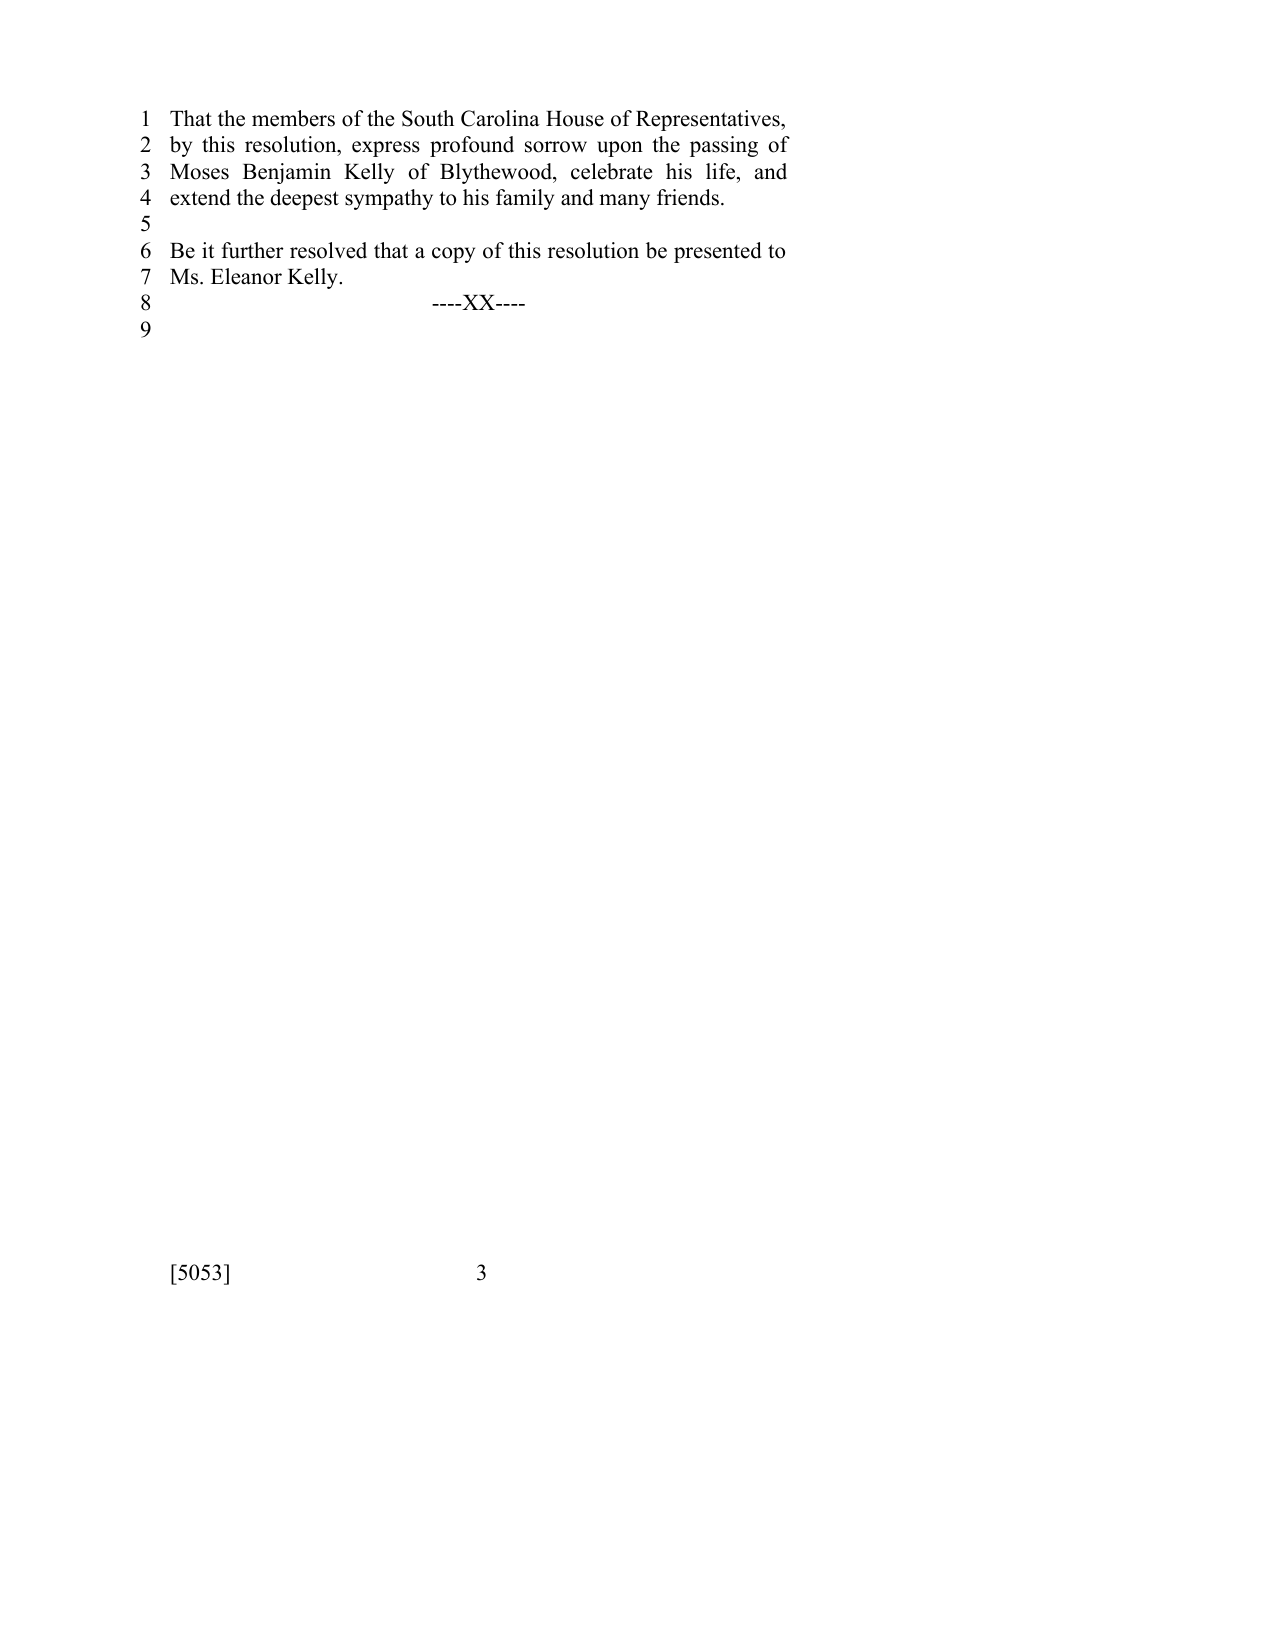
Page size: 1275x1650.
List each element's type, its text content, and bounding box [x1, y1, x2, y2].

text Be it further resolved that a copy of this resolution be presented to Ms. Eleanor Kelly. [169, 237, 787, 289]
text That the members of the South Carolina House of Representatives, by this resolution, express profound sorrow upon the passing of Moses Benjamin Kelly of Blythewood, celebrate his life, and extend the deepest sympathy to his family and many friends. [169, 105, 787, 210]
text ----XX---- [169, 289, 787, 316]
